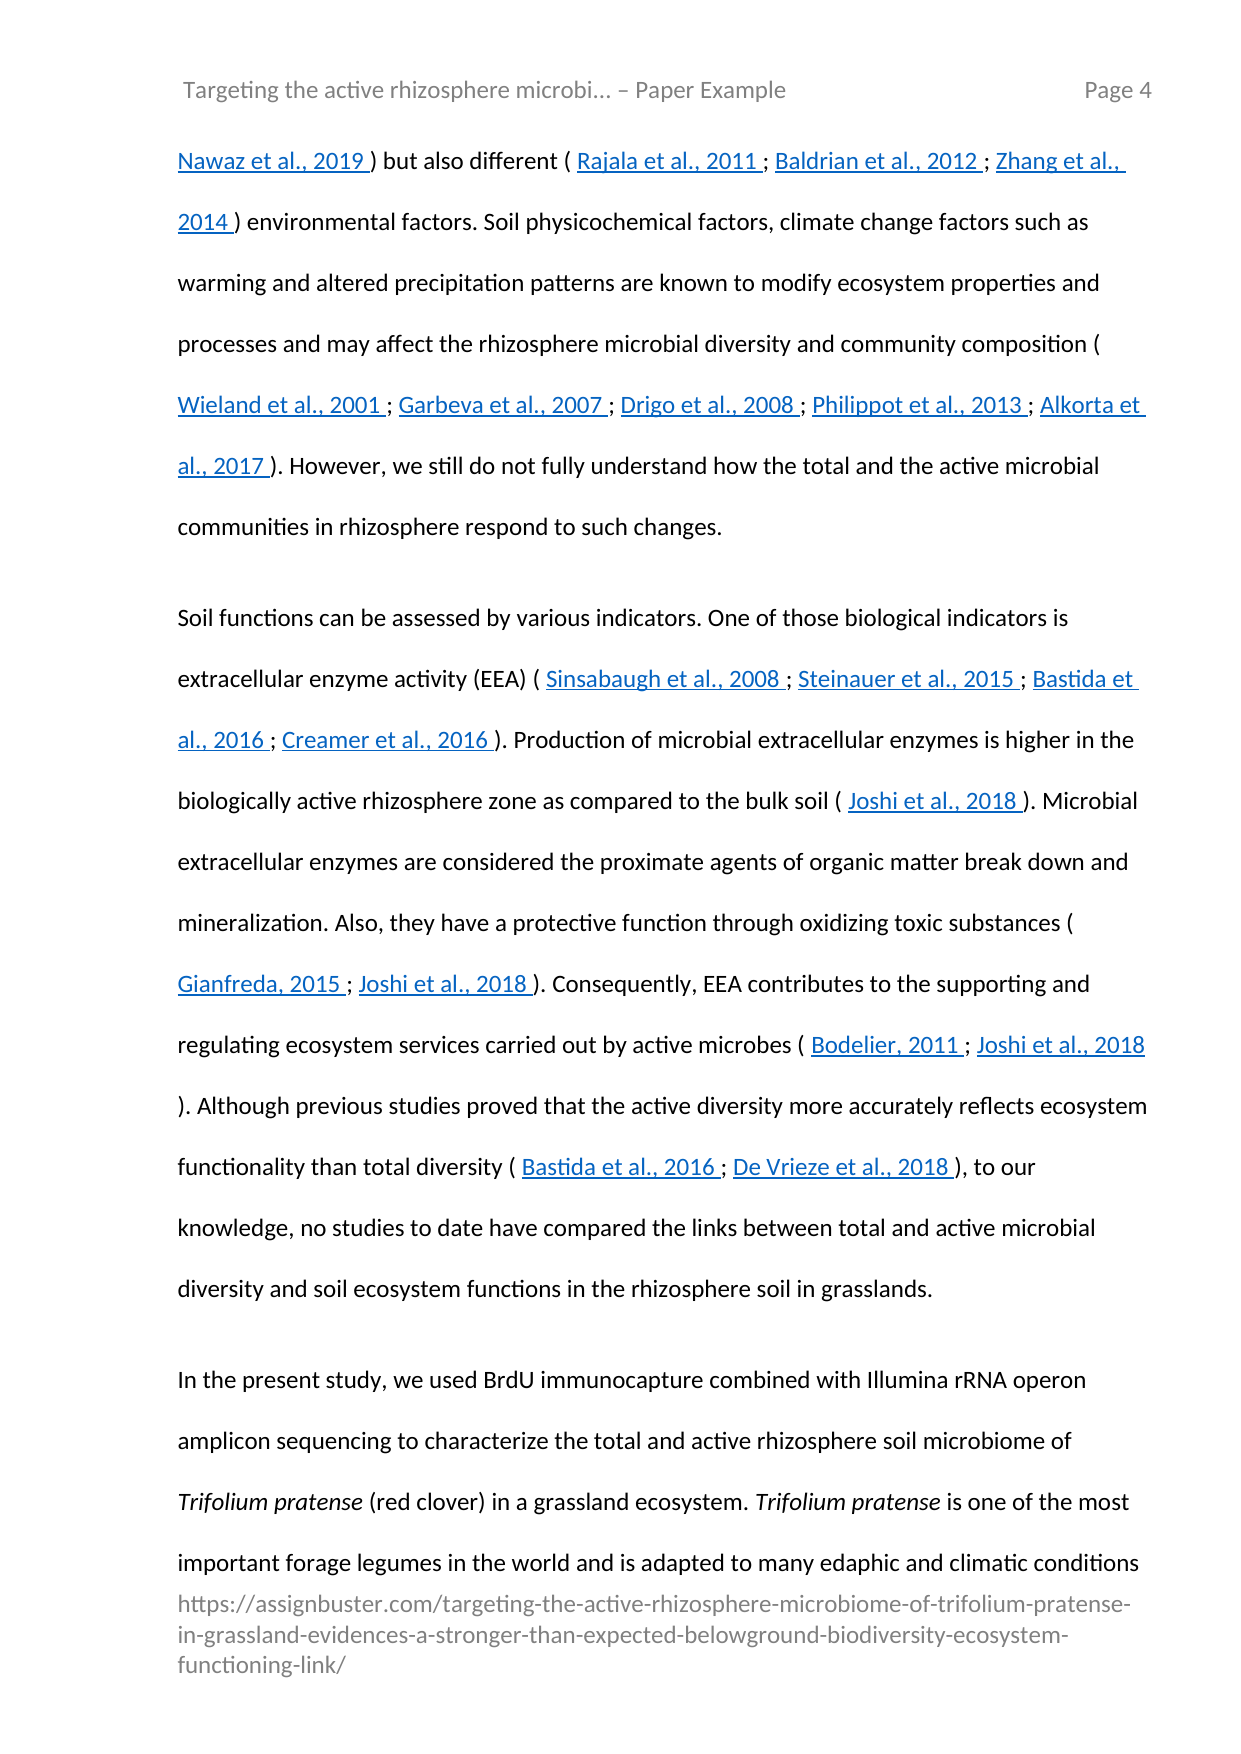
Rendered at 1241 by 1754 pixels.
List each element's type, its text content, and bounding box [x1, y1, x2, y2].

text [177, 1364, 1152, 1577]
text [177, 145, 1152, 542]
text Soil functions can be assessed by various indicators. One of those biological indicators is extracellular enzyme activity (EEA) ( Sinsabaugh et al., 2008 ; Steinauer et al., 2015 ; Bastida et al., 2016 ; Creamer et al., 2016 ). Production of microbial extracellular enzymes is higher in the biologically active rhizosphere zone as compared to the bulk soil ( Joshi et al., 2018 ). Microbial extracellular enzymes are considered the proximate agents of organic matter break down and mineralization. Also, they have a protective function through oxidizing toxic substances ( Gianfreda, 2015 ; Joshi et al., 2018 ). Consequently, EEA contributes to the supporting and regulating ecosystem services carried out by active microbes ( Bodelier, 2011 ; Joshi et al., 2018 ). Although previous studies proved that the active diversity more accurately reflects ecosystem functionality than total diversity ( Bastida et al., 2016 ; De Vrieze et al., 2018 ), to our knowledge, no studies to date have compared the links between total and active microbial diversity and soil ecosystem functions in the rhizosphere soil in grasslands. [177, 602, 1152, 1304]
